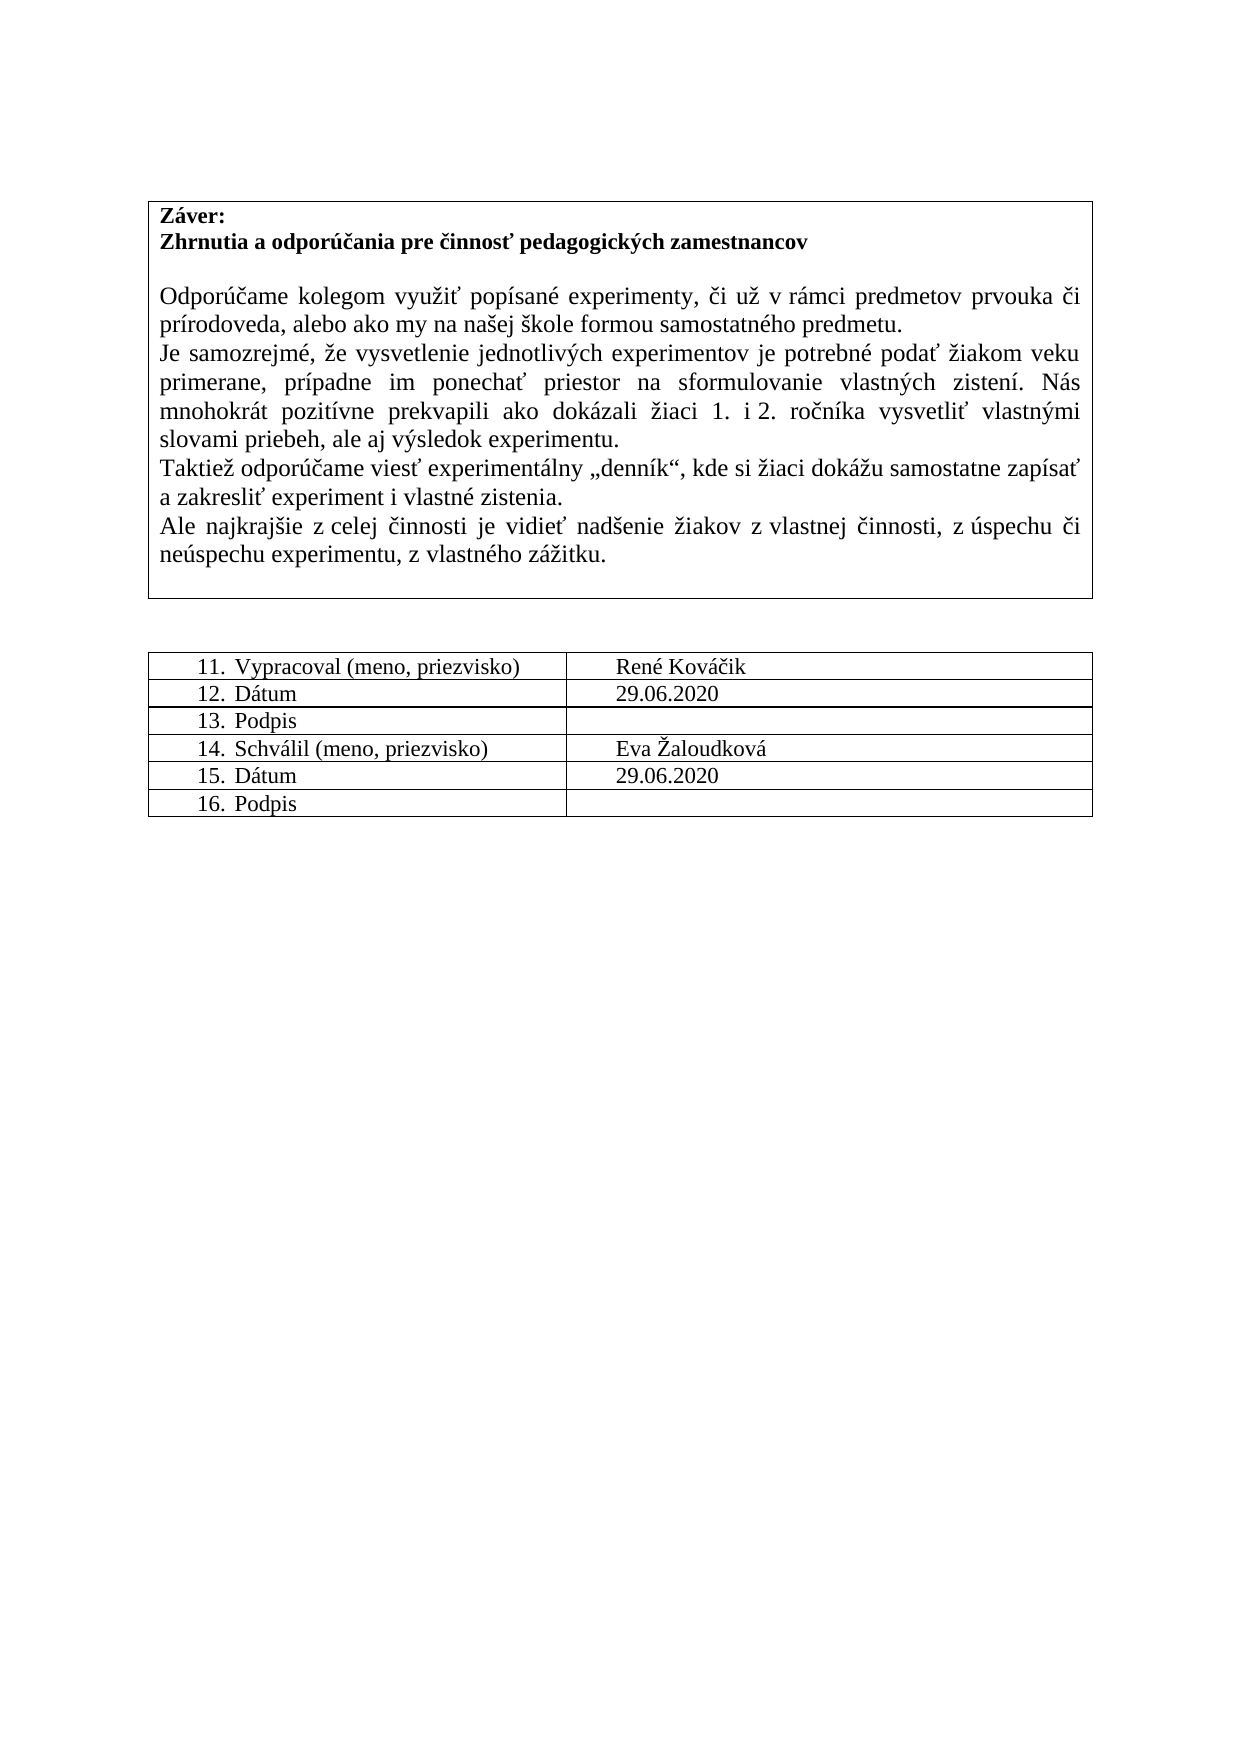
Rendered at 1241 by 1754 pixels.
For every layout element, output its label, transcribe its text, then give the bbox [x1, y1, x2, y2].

table_cell Dátum [149, 762, 566, 789]
table_header Záver: Zhrnutia a odporúčania pre činnosť pedagogických zamestnancov Odporúčame kolegom využiť popísané experimenty, či už v rámci predmetov prvouka či prírodoveda, alebo ako my na našej škole formou samostatného predmetu. Je samozrejmé, že vysvetlenie jednotlivých experimentov je potrebné podať žiakom veku primerane, prípadne im ponechať priestor na sformulovanie vlastných zistení. Nás mnohokrát pozitívne prekvapili ako dokázali žiaci 1. i 2. ročníka vysvetliť vlastnými slovami priebeh, ale aj výsledok experimentu. Taktiež odporúčame viesť experimentálny „denník“, kde si žiaci dokážu samostatne zapísať a zakresliť experiment i vlastné zistenia. Ale najkrajšie z celej činnosti je vidieť nadšenie žiakov z vlastnej činnosti, z úspechu či neúspechu experimentu, z vlastného zážitku. [149, 202, 1092, 598]
table_cell Schválil (meno, priezvisko) [149, 735, 566, 761]
table_cell 29.06.2020 [567, 762, 1092, 789]
table_cell Dátum [149, 680, 566, 706]
table_header Vypracoval (meno, priezvisko) [149, 653, 566, 679]
table_cell Podpis [149, 790, 566, 816]
table_cell [567, 708, 1092, 734]
table_header René Kováčik [567, 653, 1092, 679]
table_cell Podpis [149, 708, 566, 734]
table_cell 29.06.2020 [567, 680, 1092, 706]
table_cell [567, 790, 1092, 816]
table_cell Eva Žaloudková [567, 735, 1092, 761]
